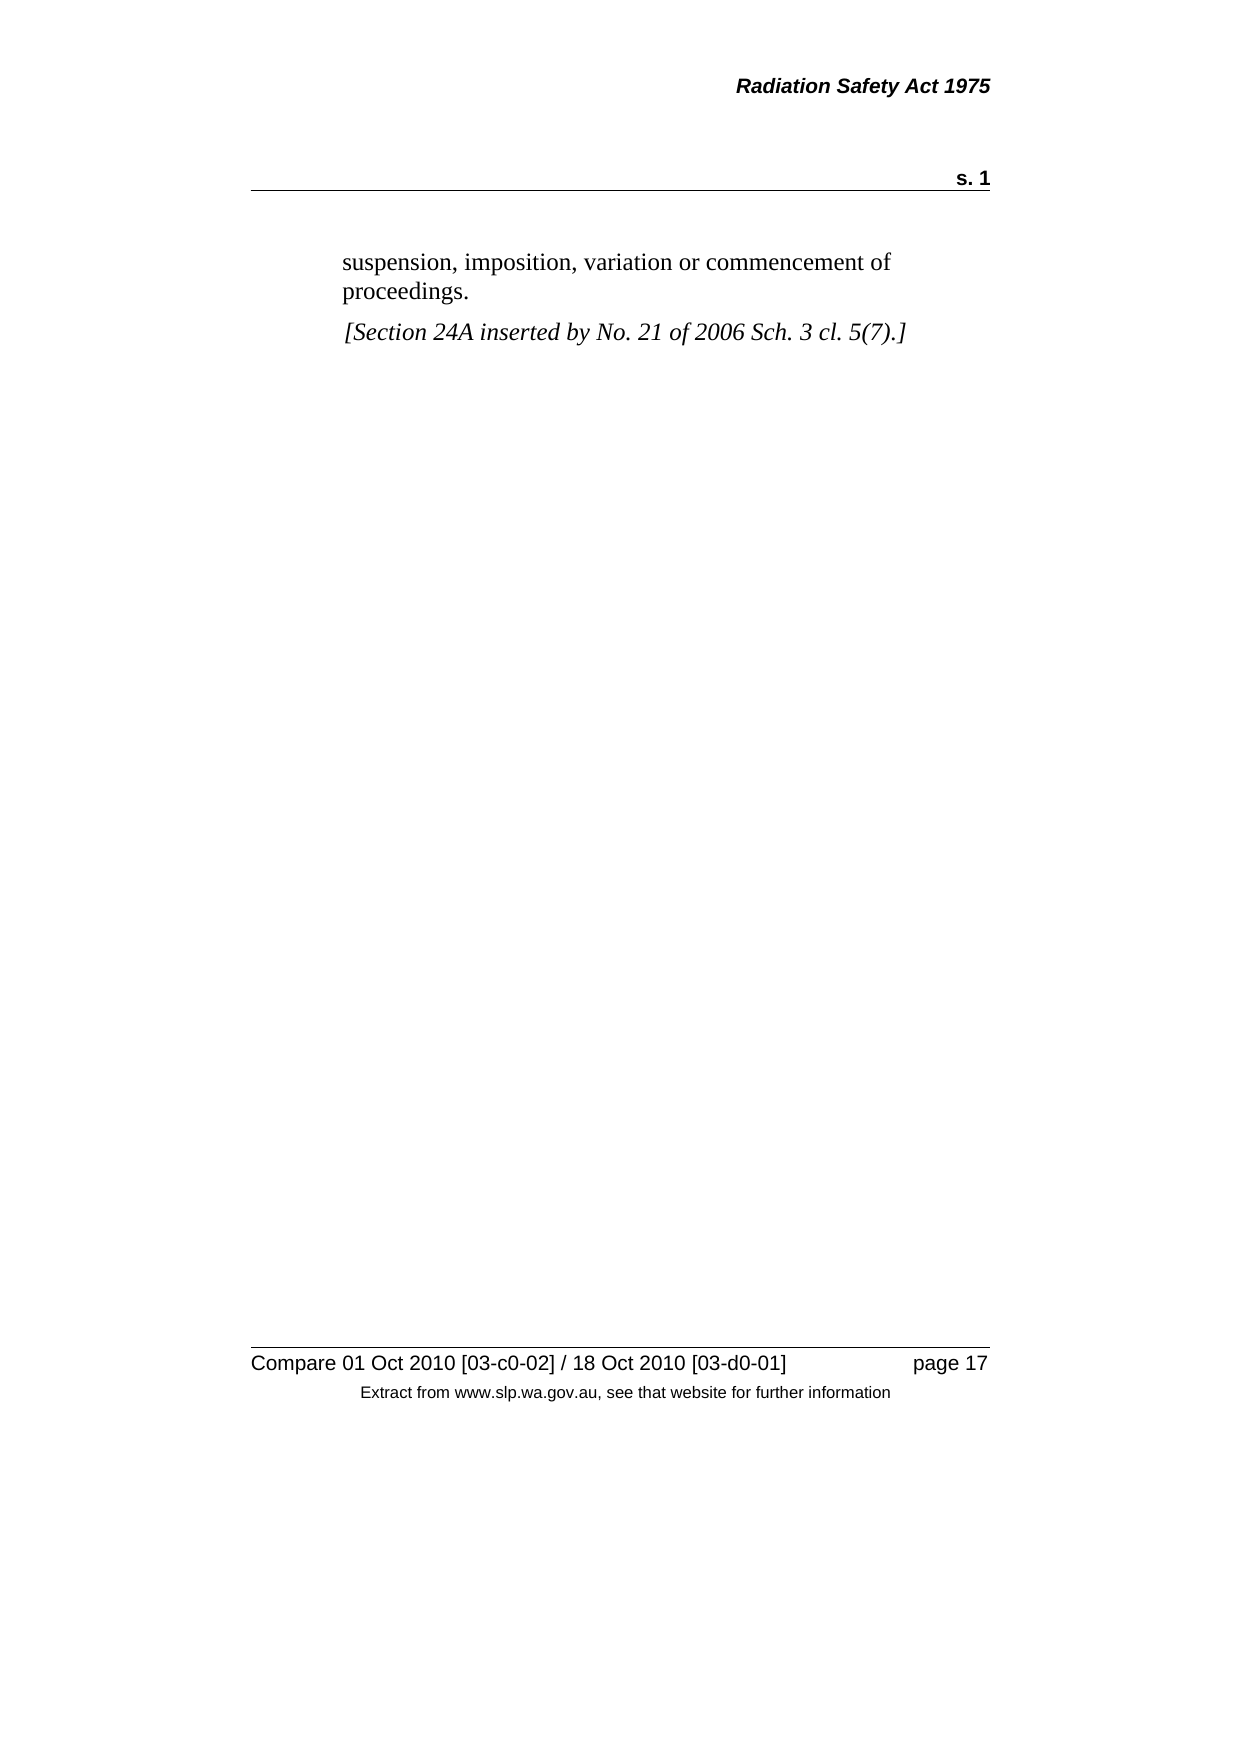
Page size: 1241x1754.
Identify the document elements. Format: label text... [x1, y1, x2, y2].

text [251, 247, 990, 305]
text [Section 24A inserted by No. 21 of 2006 Sch. 3 cl. 5(7).] [251, 317, 990, 346]
